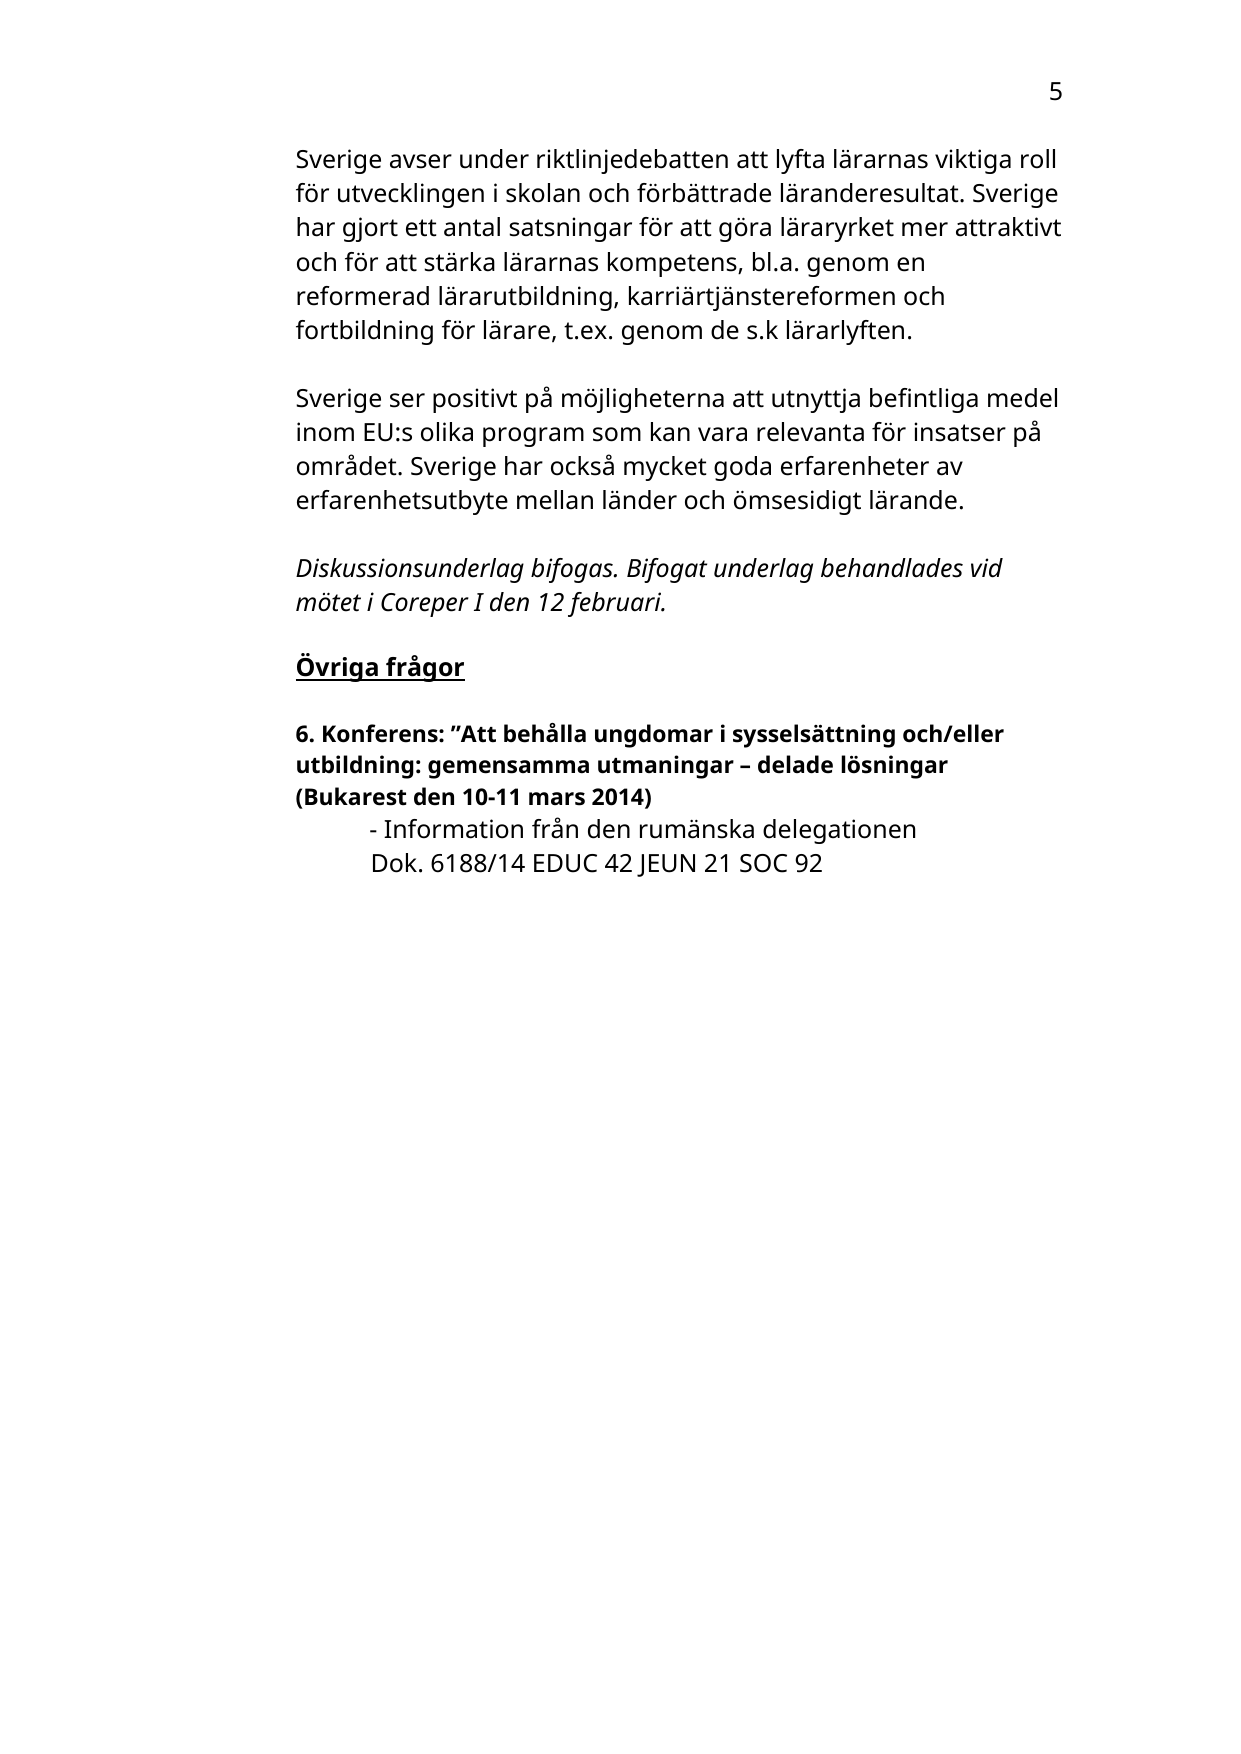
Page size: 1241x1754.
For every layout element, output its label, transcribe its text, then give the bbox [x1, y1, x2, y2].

text Dok. 6188/14 EDUC 42 JEUN 21 SOC 92 [370, 846, 1063, 880]
text Sverige ser positivt på möjligheterna att utnyttja befintliga medel inom EU:s olika program som kan vara relevanta för insatser på området. Sverige har också mycket goda erfarenheter av erfarenhetsutbyte mellan länder och ömsesidigt lärande. [295, 380, 1063, 517]
text Diskussionsunderlag bifogas. Bifogat underlag behandlades vid mötet i Coreper I den 12 februari. [295, 551, 1063, 619]
text - Information från den rumänska delegationen [295, 812, 1063, 846]
text Övriga frågor [295, 650, 1063, 684]
text Sverige avser under riktlinjedebatten att lyfta lärarnas viktiga roll för utvecklingen i skolan och förbättrade läranderesultat. Sverige har gjort ett antal satsningar för att göra läraryrket mer attraktivt och för att stärka lärarnas kompetens, bl.a. genom en reformerad lärarutbildning, karriärtjänstereformen och fortbildning för lärare, t.ex. genom de s.k lärarlyften. [295, 142, 1063, 346]
list 6. Konferens: ”Att behålla ungdomar i sysselsättning och/eller utbildning: gemensamma utmaningar – delade lösningar (Bukarest den 10-11 mars 2014) [295, 718, 1063, 812]
